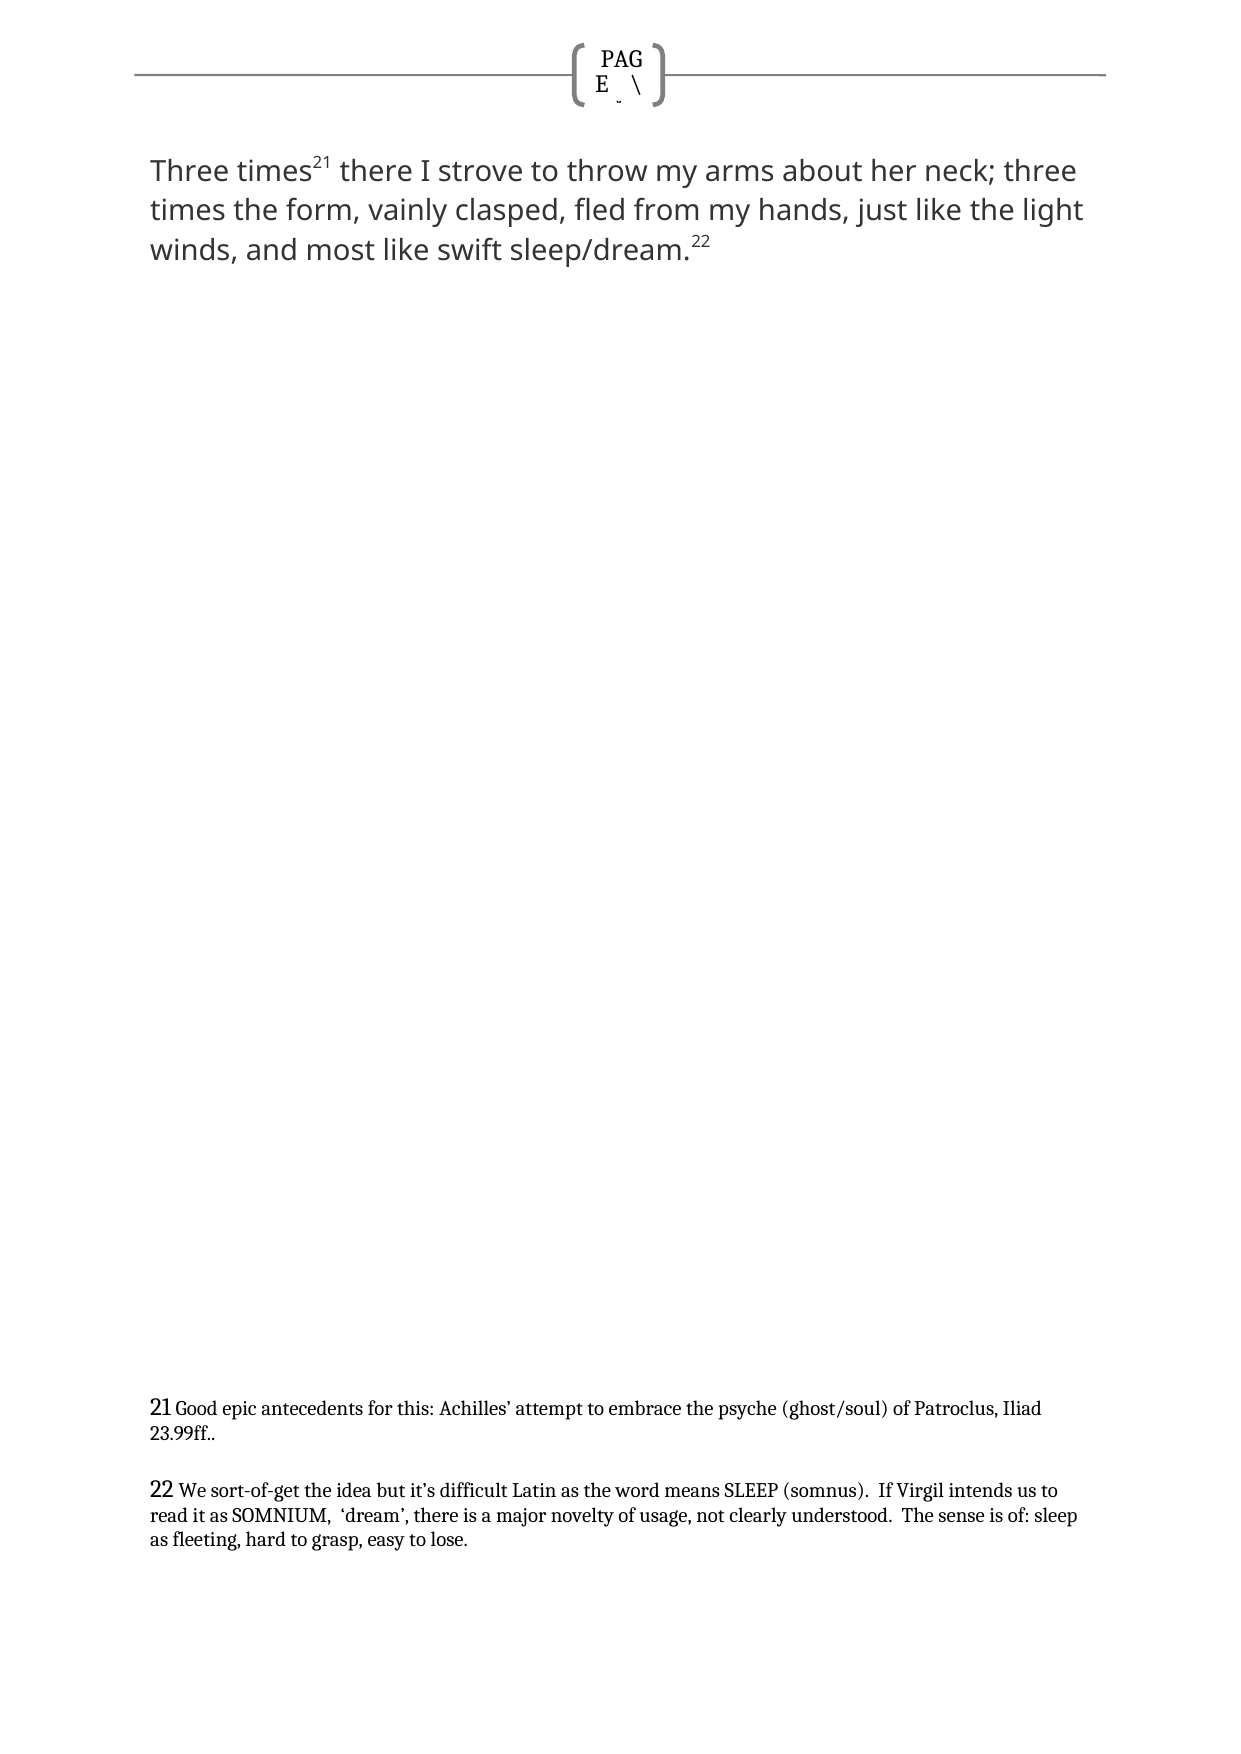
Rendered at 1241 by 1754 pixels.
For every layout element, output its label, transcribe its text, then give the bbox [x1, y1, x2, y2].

text Three times there I strove to throw my arms about her neck; three times the form, vainly clasped, fled from my hands, just like the light winds, and most like swift sleep/dream. [701, 150, 1090, 269]
